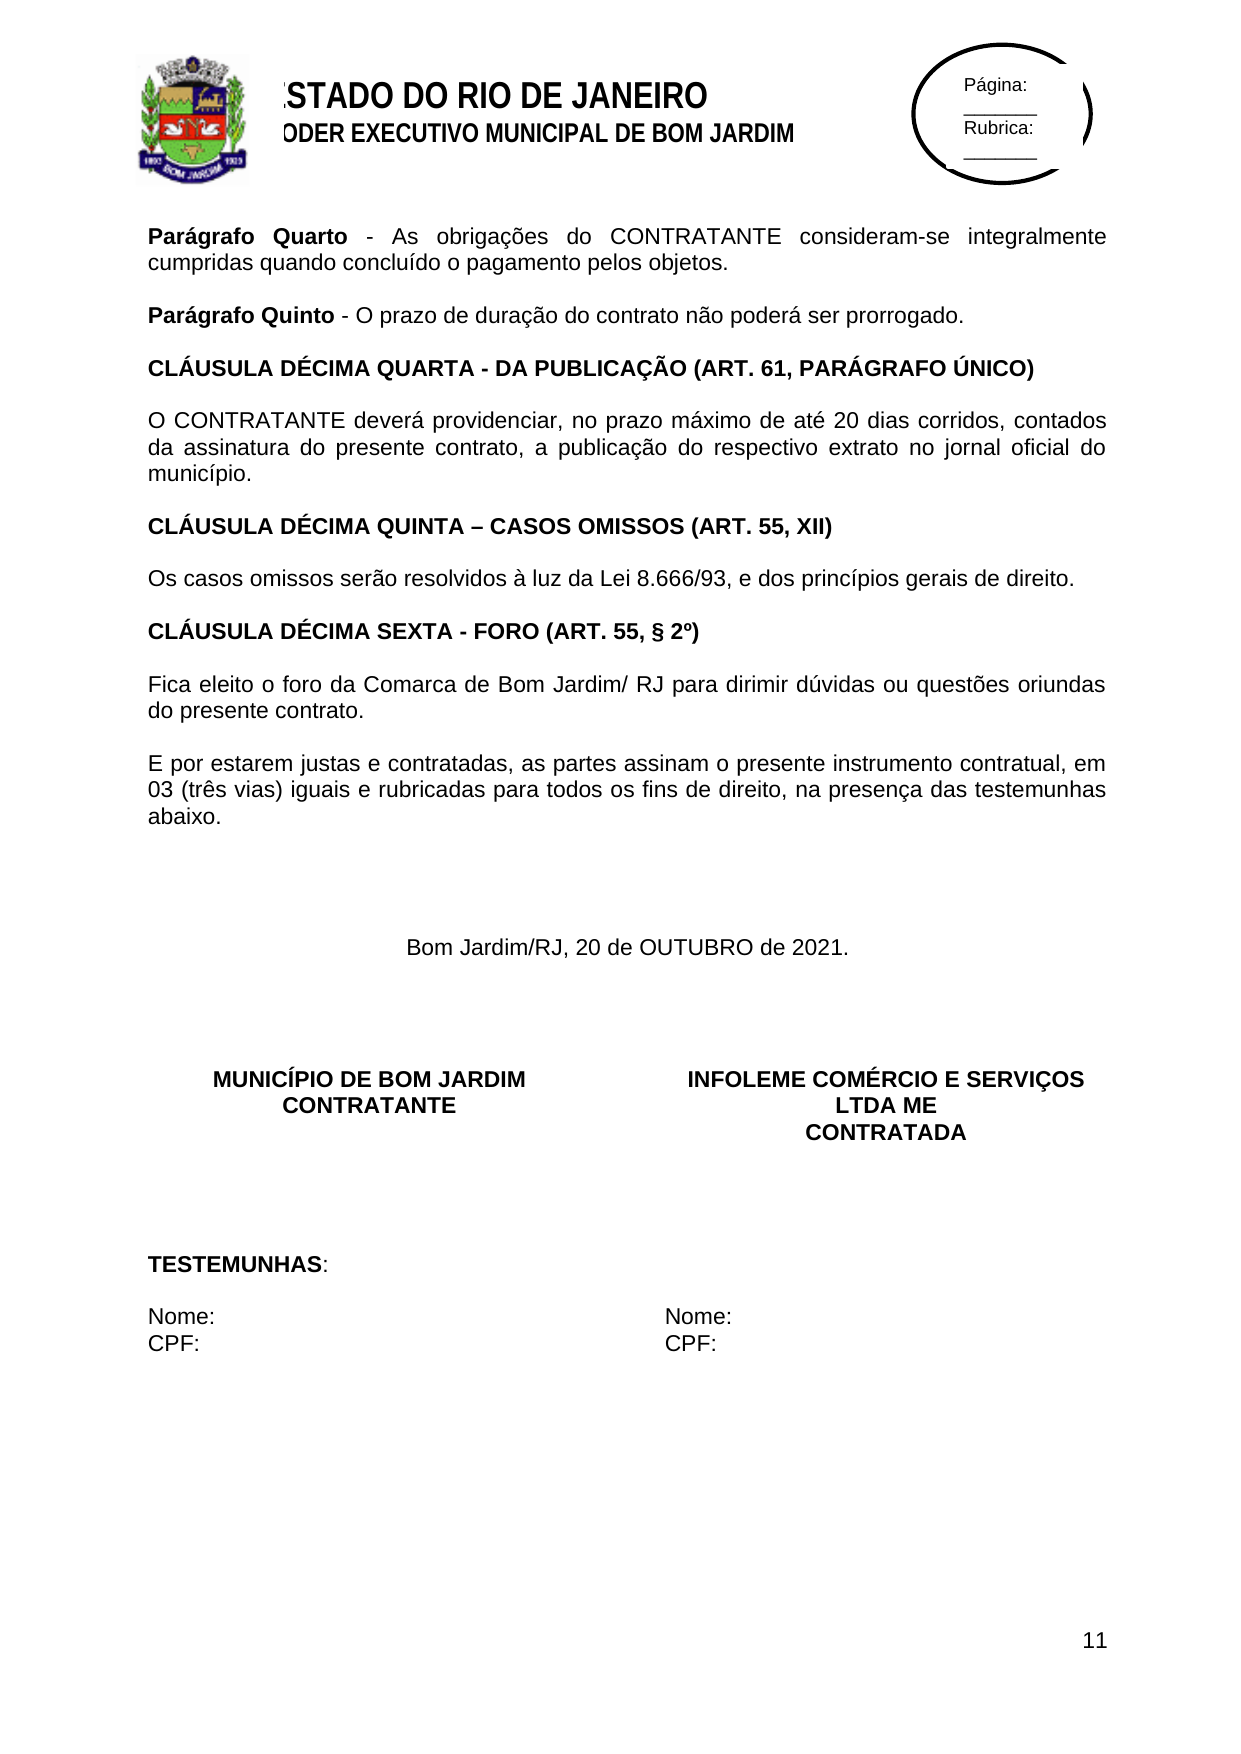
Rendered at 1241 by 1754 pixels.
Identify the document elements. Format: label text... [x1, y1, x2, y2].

text Parágrafo Quarto - As obrigações do CONTRATANTE consideram-se integralmente cumpridas quando concluído o pagamento pelos objetos. [148, 201, 1107, 276]
text CONTRATADA [664, 1119, 1107, 1145]
text CLÁUSULA DÉCIMA QUINTA – CASOS OMISSOS (ART. 55, XII) [148, 513, 1107, 539]
text Parágrafo Quinto - O prazo de duração do contrato não poderá ser prorrogado. [148, 302, 1107, 328]
text CONTRATANTE [148, 1092, 591, 1119]
text Nome: [664, 1303, 1107, 1330]
text O CONTRATANTE deverá providenciar, no prazo máximo de até 20 dias corridos, contados da assinatura do presente contrato, a publicação do respectivo extrato no jornal oficial do município. [148, 407, 1107, 486]
text TESTEMUNHAS: [148, 1251, 1107, 1277]
text MUNICÍPIO DE BOM JARDIM [148, 1066, 591, 1092]
text Fica eleito o foro da Comarca de Bom Jardim/ RJ para dirimir dúvidas ou questões oriundas do presente contrato. [148, 671, 1107, 723]
text Nome: [148, 1303, 591, 1330]
text Os casos omissos serão resolvidos à luz da Lei 8.666/93, e dos princípios gerais de direito. [148, 565, 1107, 592]
text CPF: [148, 1330, 591, 1356]
text Bom Jardim/RJ, 20 de OUTUBRO de 2021. [148, 934, 1107, 961]
text CLÁUSULA DÉCIMA SEXTA - FORO (ART. 55, § 2º) [148, 618, 1107, 644]
text E por estarem justas e contratadas, as partes assinam o presente instrumento contratual, em 03 (três vias) iguais e rubricadas para todos os fins de direito, na presença das testemunhas abaixo. [148, 750, 1107, 829]
text CPF: [664, 1330, 1107, 1356]
text CLÁUSULA DÉCIMA QUARTA - DA PUBLICAÇÃO (ART. 61, PARÁGRAFO ÚNICO) [148, 354, 1107, 381]
